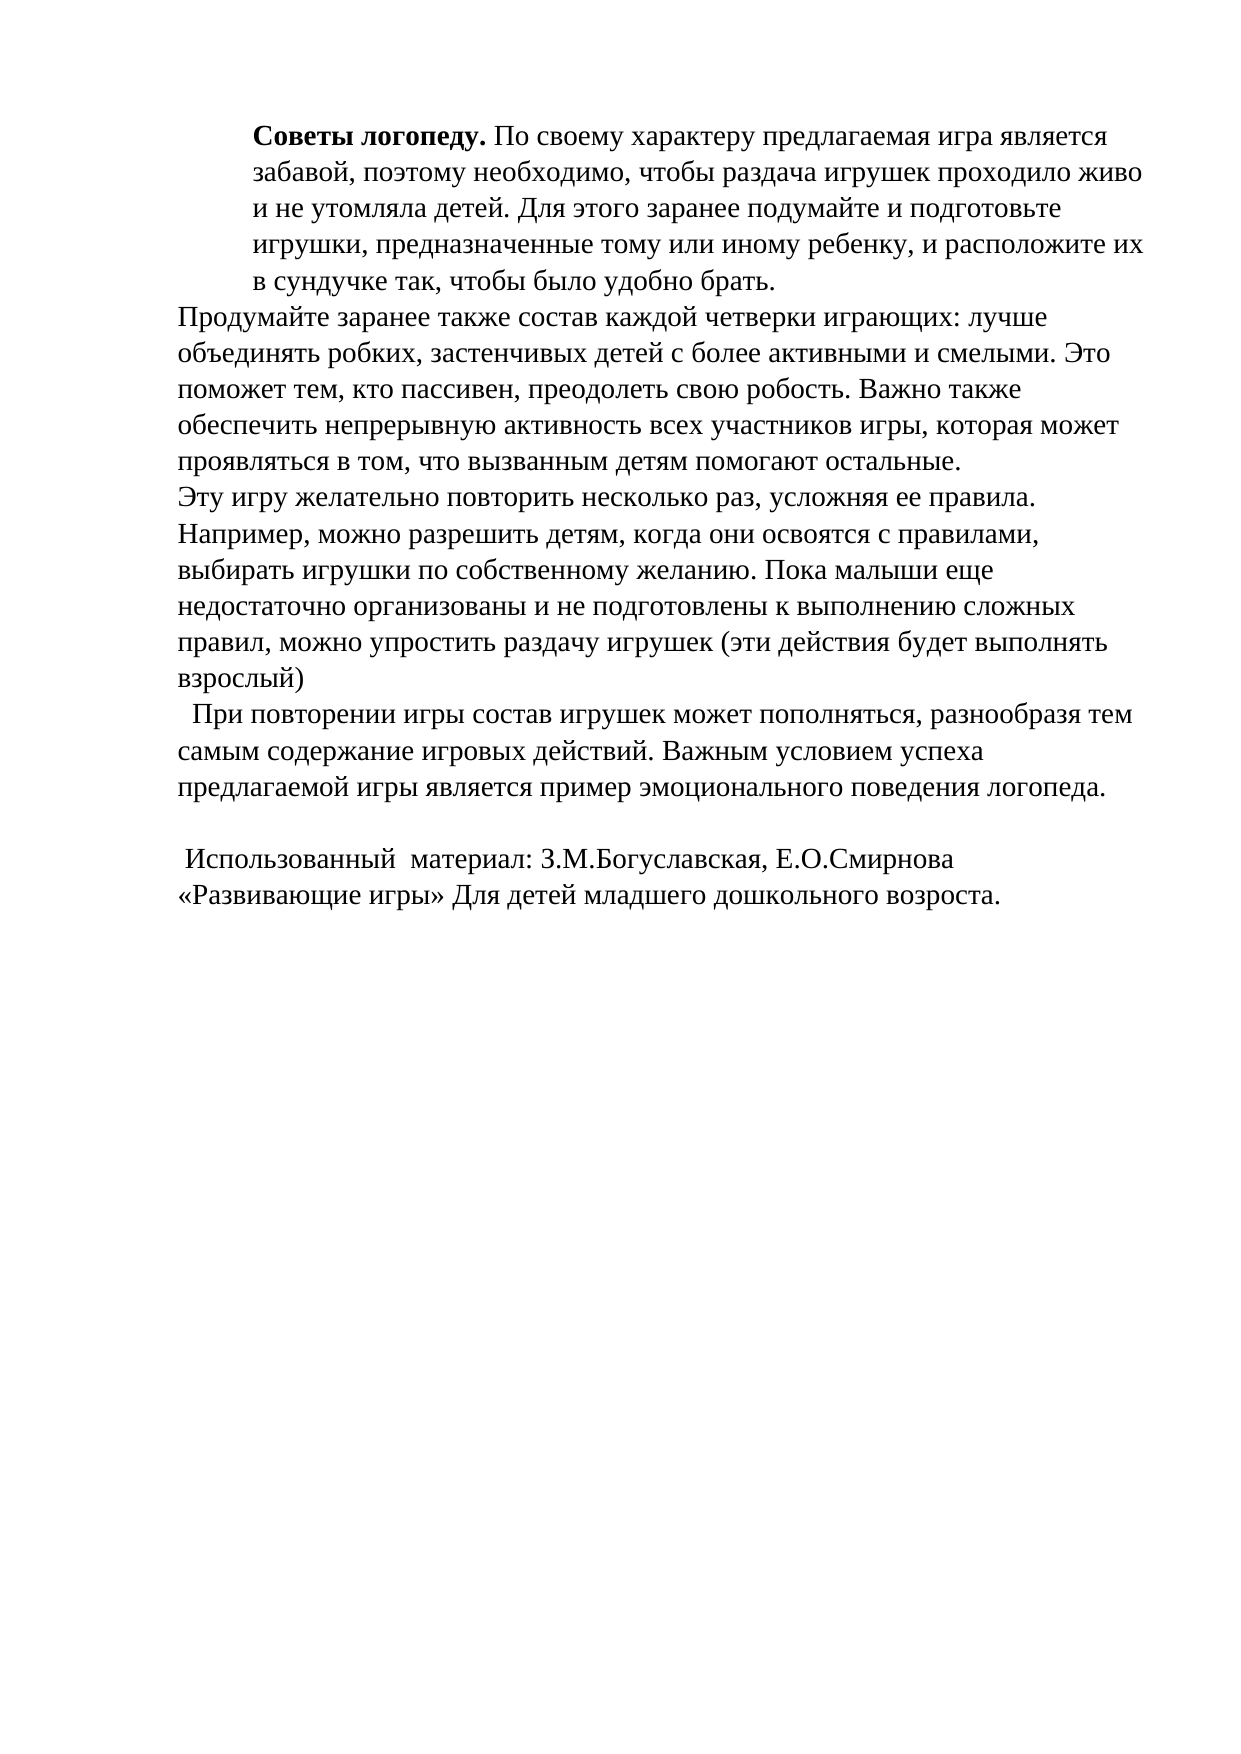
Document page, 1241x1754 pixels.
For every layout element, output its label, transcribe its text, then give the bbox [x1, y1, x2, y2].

text Продумайте заранее также состав каждой четверки играющих: лучше объединять робких, застенчивых детей с более активными и смелыми. Это поможет тем, кто пассивен, преодолеть свою робость. Важно также обеспечить непрерывную активность всех участников игры, которая может проявляться в том, что вызванным детям помогают остальные. [177, 299, 1152, 477]
text При повторении игры состав игрушек может пополняться, разнообразя тем самым содержание игровых действий. Важным условием успеха предлагаемой игры является пример эмоционального поведения логопеда. [177, 696, 1152, 802]
text Использованный материал: З.М.Богуславская, Е.О.Смирнова «Развивающие игры» Для детей младшего дошкольного возроста. [177, 841, 1152, 911]
text Эту игру желательно повторить несколько раз, усложняя ее правила. Например, можно разрешить детям, когда они освоятся с правилами, выбирать игрушки по собственному желанию. Пока малыши еще недостаточно организованы и не подготовлены к выполнению сложных правил, можно упростить раздачу игрушек (эти действия будет выполнять взрослый) [177, 479, 1152, 694]
list Советы логопеду. По своему характеру предлагаемая игра является забавой, поэтому необходимо, чтобы раздача игрушек проходило живо и не утомляла детей. Для этого заранее подумайте и подготовьте игрушки, предназначенные тому или иному ребенку, и расположите их в сундучке так, чтобы было удобно брать. [252, 118, 1152, 296]
